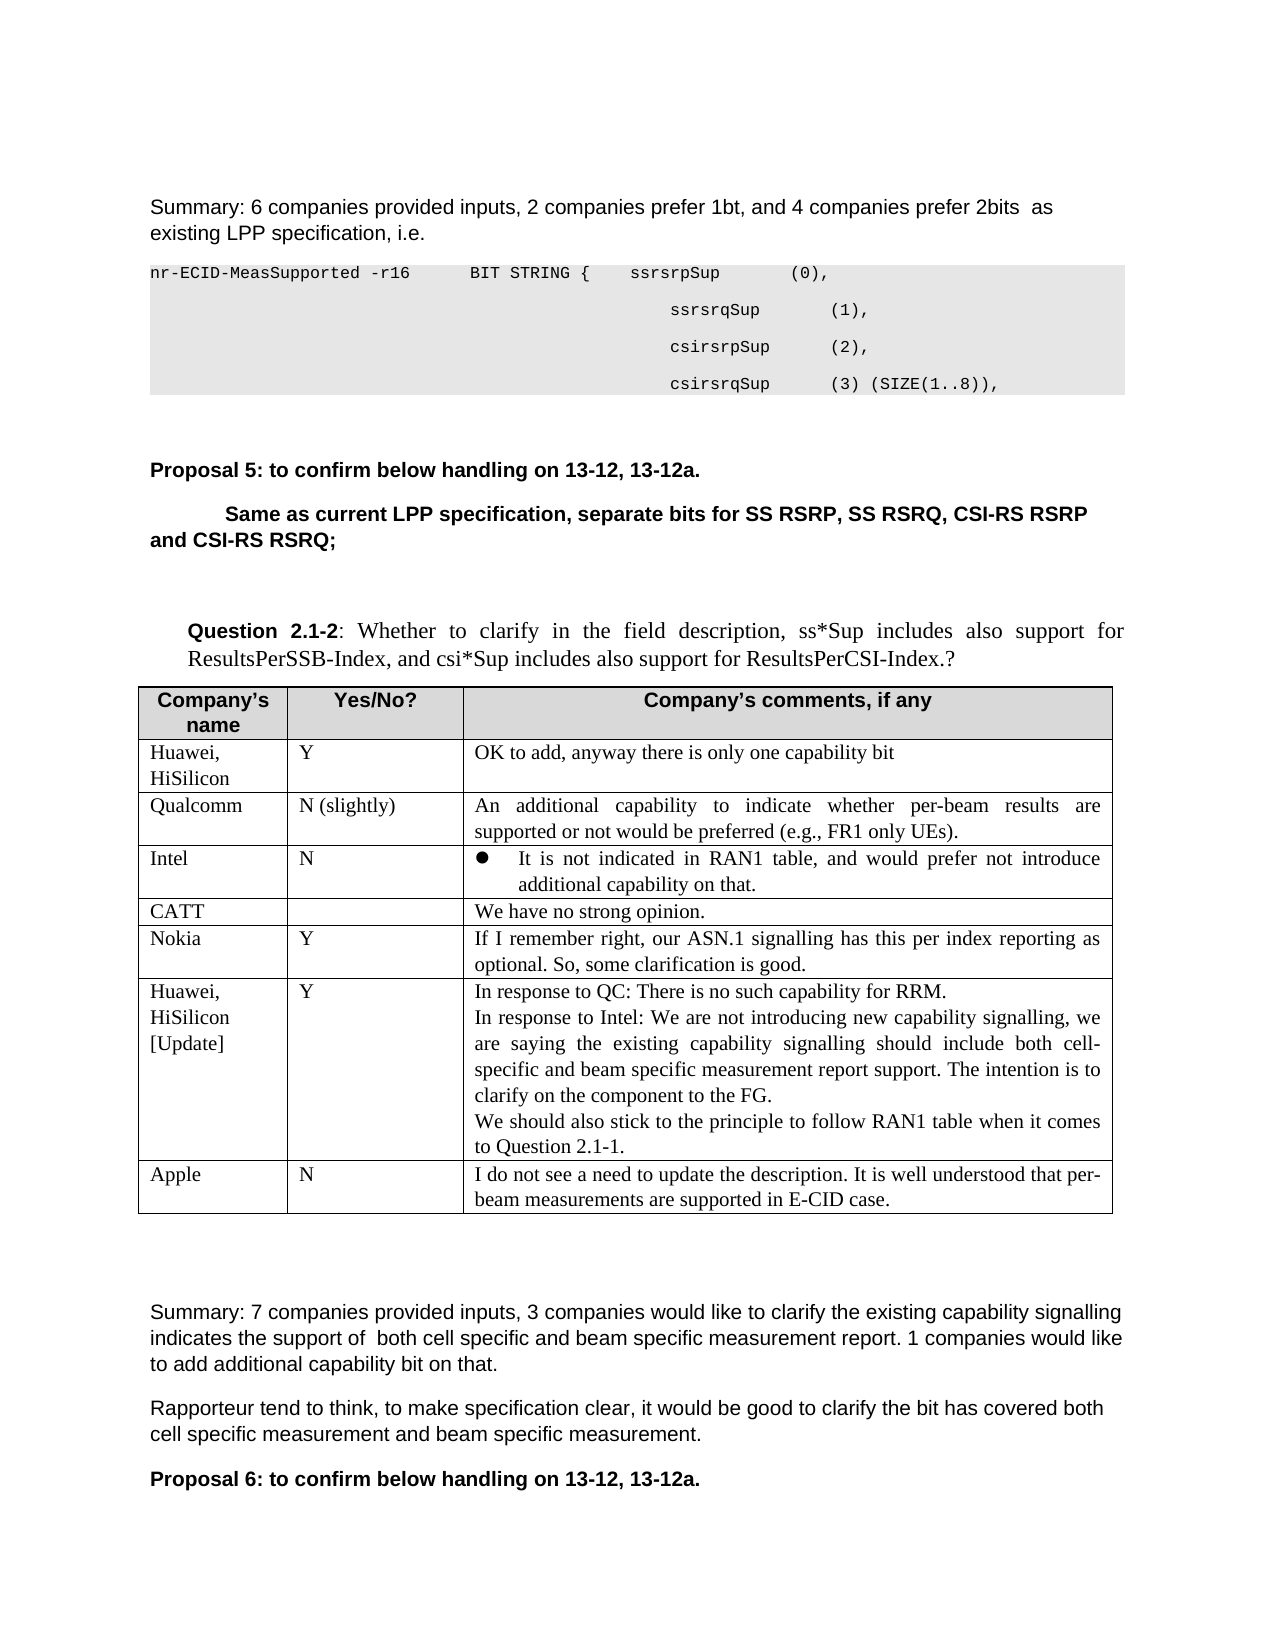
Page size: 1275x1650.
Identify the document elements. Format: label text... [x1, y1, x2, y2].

table_cell Intel [139, 846, 287, 898]
table_cell In response to QC: There is no such capability for RRM. In response to Intel: We are not introducing new capability signalling, we are saying the existing capability signalling should include both cell-specific and beam specific measurement report support. The intention is to clarify on the component to the FG. We should also stick to the principle to follow RAN1 table when it comes to Question 2.1-1. [464, 979, 1112, 1160]
table_cell OK to add, anyway there is only one capability bit [464, 740, 1112, 792]
table_cell Y [288, 979, 463, 1160]
text Summary: 6 companies provided inputs, 2 companies prefer 1bt, and 4 companies prefer 2bits as existing LPP specification, i.e. [150, 194, 1125, 244]
table_cell Huawei, HiSilicon [Update] [139, 979, 287, 1160]
text Same as current LPP specification, separate bits for SS RSRP, SS RSRQ, CSI-RS RSRP and CSI-RS RSRQ; [150, 502, 1125, 552]
table_cell I do not see a need to update the description. It is well understood that per-beam measurements are supported in E-CID case. [464, 1161, 1112, 1213]
table_cell It is not indicated in RAN1 table, and would prefer not introduce additional capability on that. [464, 846, 1112, 898]
table_cell CATT [139, 899, 287, 925]
table_cell N [288, 846, 463, 898]
table_cell Y [288, 740, 463, 792]
table_cell An additional capability to indicate whether per-beam results are supported or not would be preferred (e.g., FR1 only UEs). [464, 793, 1112, 845]
text Question 2.1-2: Whether to clarify in the field description, ss*Sup includes also support for ResultsPerSSB-Index, and csi*Sup includes also support for ResultsPerCSI-Index.? [187, 617, 1125, 672]
table_header Company’s comments, if any [464, 688, 1112, 739]
text ssrsrqSup (1), [150, 302, 1125, 321]
text nr-ECID-MeasSupported -r16 BIT STRING { ssrsrpSup (0), [150, 265, 1125, 284]
table_cell We have no strong opinion. [464, 899, 1112, 925]
table_cell Y [288, 926, 463, 978]
table_header Yes/No? [288, 688, 463, 739]
text Rapporteur tend to think, to make specification clear, it would be good to clarify the bit has covered both cell specific measurement and beam specific measurement. [150, 1396, 1125, 1446]
text Proposal 6: to confirm below handling on 13-12, 13-12a. [150, 1467, 1125, 1491]
table_cell [288, 899, 463, 925]
table_cell If I remember right, our ASN.1 signalling has this per index reporting as optional. So, some clarification is good. [464, 926, 1112, 978]
table_cell Nokia [139, 926, 287, 978]
table_cell N [288, 1161, 463, 1213]
text Summary: 7 companies provided inputs, 3 companies would like to clarify the existing capability signalling indicates the support of both cell specific and beam specific measurement report. 1 companies would like to add additional capability bit on that. [150, 1300, 1125, 1376]
table_cell Qualcomm [139, 793, 287, 845]
table_cell Apple [139, 1161, 287, 1213]
table_cell N (slightly) [288, 793, 463, 845]
text csirsrqSup (3) (SIZE(1..8)), [150, 376, 1125, 395]
text Proposal 5: to confirm below handling on 13-12, 13-12a. [150, 457, 1125, 481]
text csirsrpSup (2), [150, 339, 1125, 358]
table_cell Huawei, HiSilicon [139, 740, 287, 792]
table_header Company’s name [139, 688, 287, 739]
